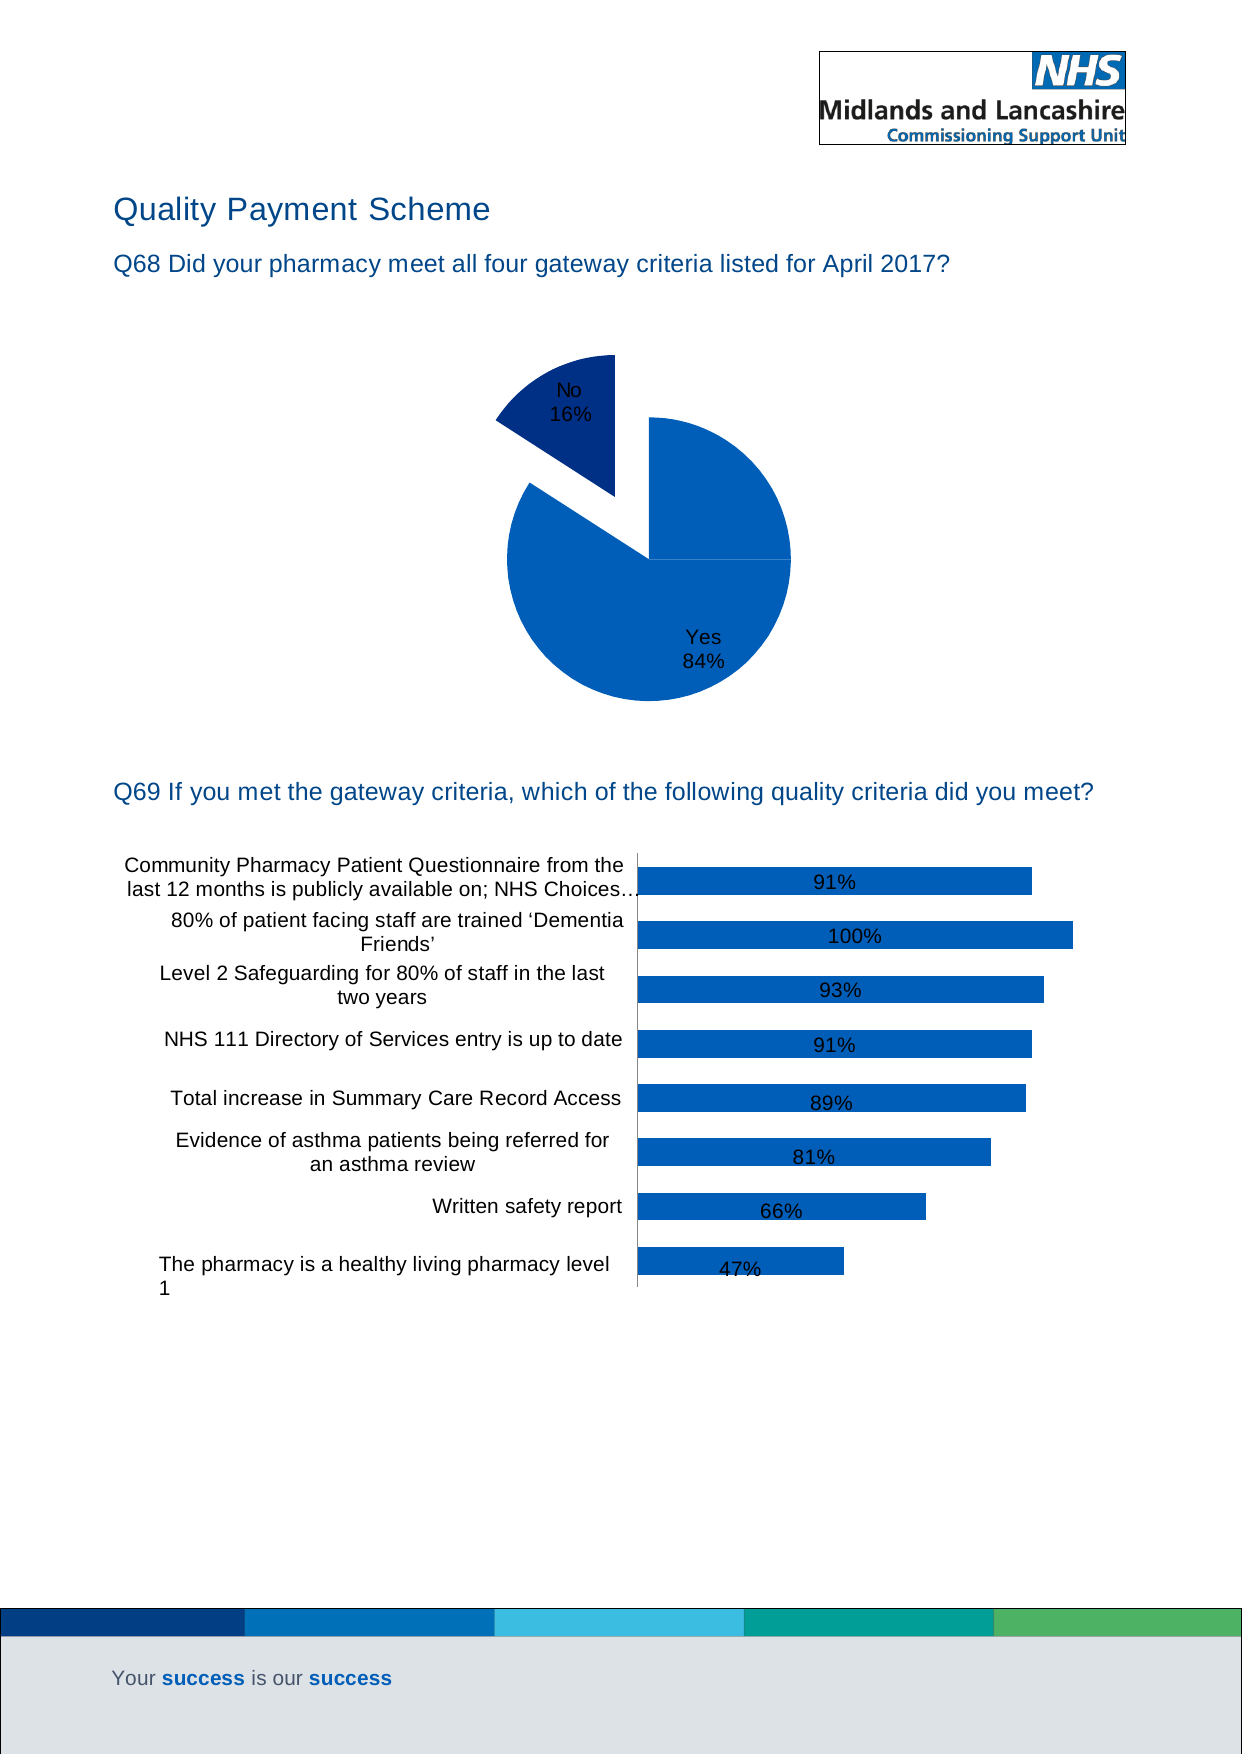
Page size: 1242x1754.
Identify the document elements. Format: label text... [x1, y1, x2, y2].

text Written safety report [0, 1194, 622, 1218]
text 100% [828, 924, 1242, 948]
text 84% [677, 648, 730, 672]
text Friends’ [356, 931, 439, 955]
text Q69 If you met the gateway criteria, which of the following quality criteria did you meet? [113, 777, 1242, 805]
text The pharmacy is a healthy living pharmacy level 1 [159, 1252, 626, 1300]
text No [552, 378, 587, 402]
text 91% [813, 869, 1242, 893]
text 91% [813, 1032, 1242, 1056]
picture [1, 1609, 1241, 1754]
text Quality Payment Scheme [113, 190, 1242, 227]
text 93% [819, 978, 1242, 1002]
text Evidence of asthma patients being referred for an asthma review [161, 1128, 623, 1176]
picture [820, 52, 1125, 144]
text 47% [719, 1257, 1242, 1281]
text Yes [680, 624, 726, 648]
text 66% [760, 1199, 1242, 1222]
text Level 2 Safeguarding for 80% of staff in the last two years [142, 961, 622, 1009]
text last 12 months is publicly available on; NHS Choices… [126, 877, 641, 901]
text 16% [544, 402, 597, 425]
text Community Pharmacy Patient Questionnaire from the [122, 853, 625, 877]
text 89% [810, 1090, 1242, 1114]
text Total increase in Summary Care Record Access [0, 1085, 621, 1109]
text 81% [792, 1144, 1242, 1168]
text 80% of patient facing staff are trained ‘Dementia [170, 907, 624, 931]
text NHS 111 Directory of Services entry is up to date [162, 1027, 624, 1051]
text Q68 Did your pharmacy meet all four gateway criteria listed for April 2017? [113, 249, 1242, 277]
